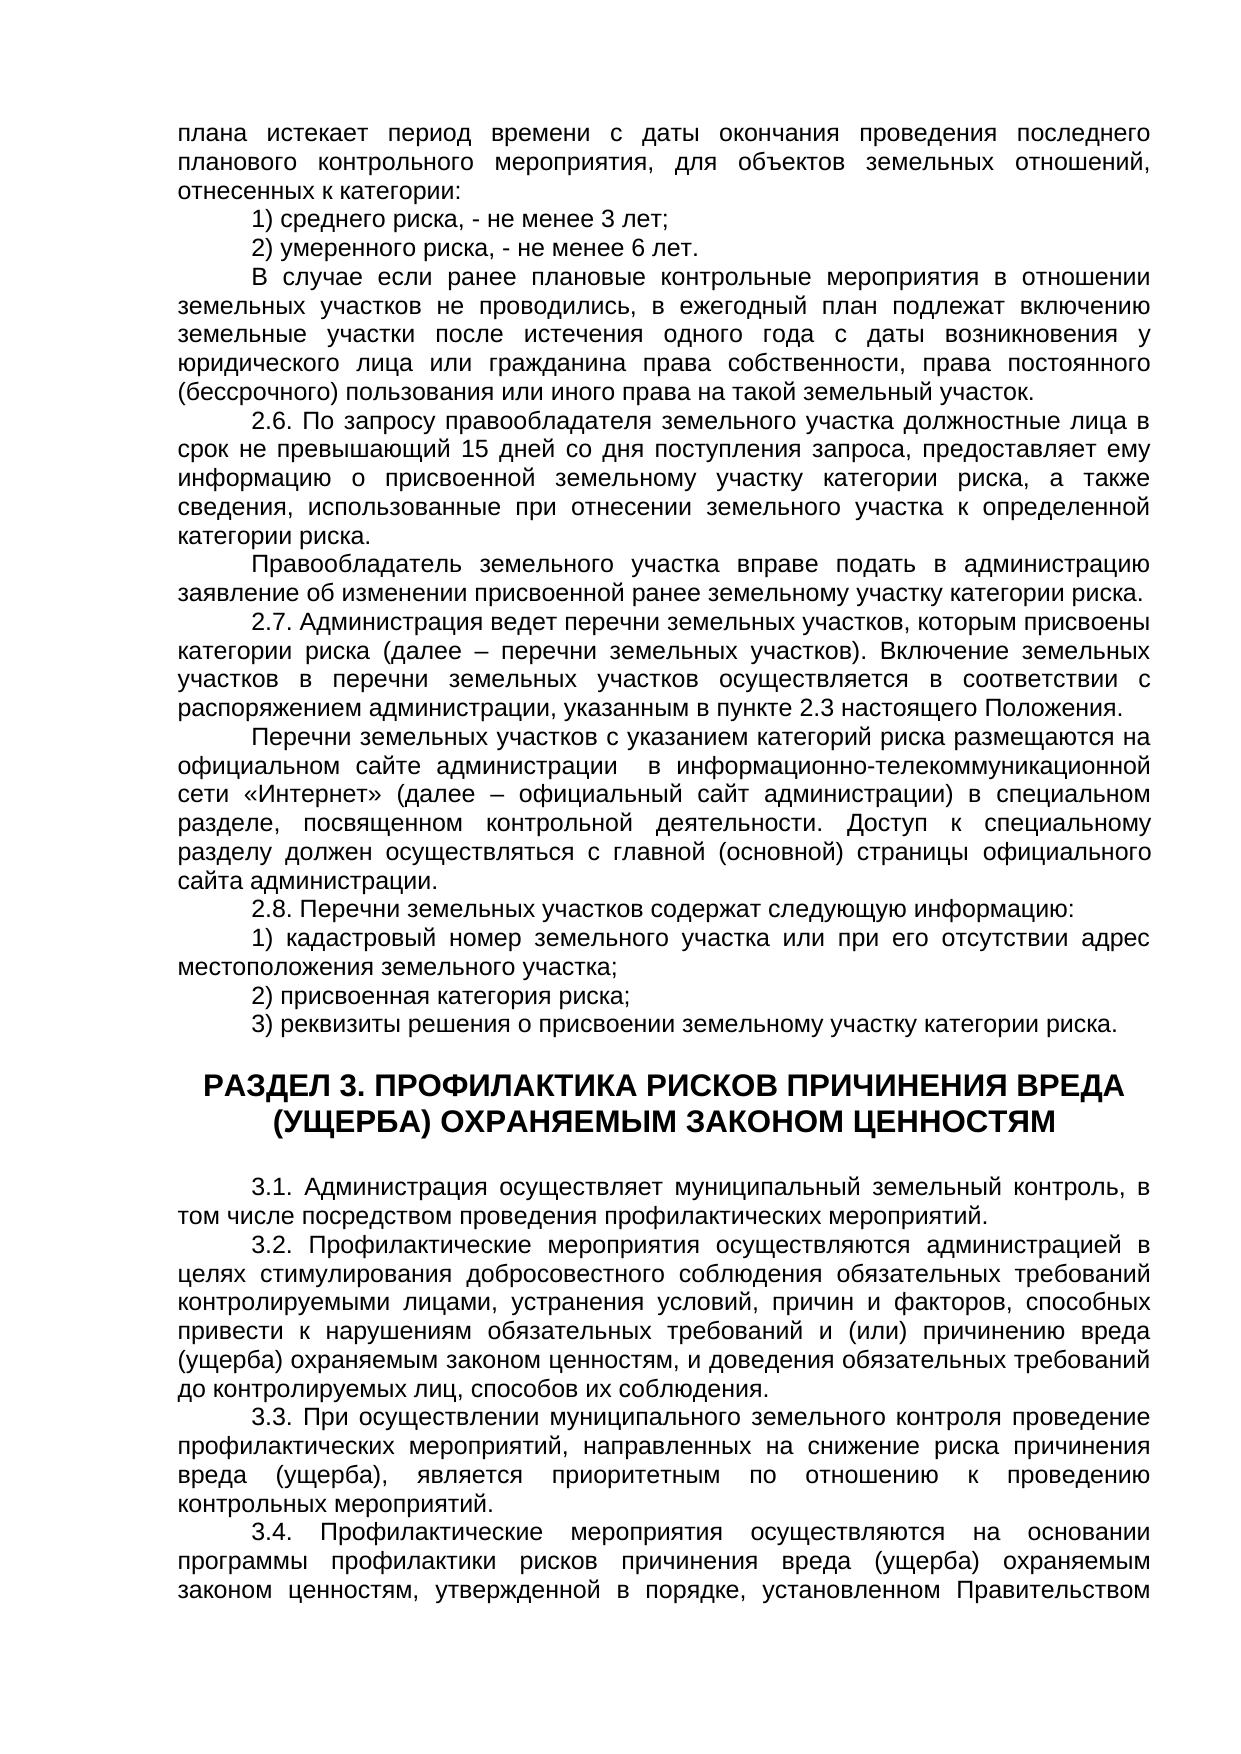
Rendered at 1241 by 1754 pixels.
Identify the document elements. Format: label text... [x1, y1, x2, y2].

text 3.2. Профилактические мероприятия осуществляются администрацией в целях стимулирования добросовестного соблюдения обязательных требований контролируемыми лицами, устранения условий, причин и факторов, способных привести к нарушениям обязательных требований и (или) причинению вреда (ущерба) охраняемым законом ценностям, и доведения обязательных требований до контролируемых лиц, способов их соблюдения. [177, 1230, 1152, 1402]
text 3.3. При осуществлении муниципального земельного контроля проведение профилактических мероприятий, направленных на снижение риска причинения вреда (ущерба), является приоритетным по отношению к проведению контрольных мероприятий. [177, 1402, 1152, 1517]
text 2.6. По запросу правообладателя земельного участка должностные лица в срок не превышающий 15 дней со дня поступления запроса, предоставляет ему информацию о присвоенной земельному участку категории риска, а также сведения, использованные при отнесении земельного участка к определенной категории риска. [177, 406, 1152, 549]
text Правообладатель земельного участка вправе подать в администрацию заявление об изменении присвоенной ранее земельному участку категории риска. [177, 549, 1152, 607]
text 3.1. Администрация осуществляет муниципальный земельный контроль, в том числе посредством проведения профилактических мероприятий. [177, 1172, 1152, 1230]
text Перечни земельных участков с указанием категорий риска размещаются на официальном сайте администрации в информационно-телекоммуникационной сети «Интернет» (далее – официальный сайт администрации) в специальном разделе, посвященном контрольной деятельности. Доступ к специальному разделу должен осуществляться с главной (основной) страницы официального сайта администрации. [177, 722, 1152, 837]
text 3) реквизиты решения о присвоении земельному участку категории риска. [177, 1009, 1152, 1038]
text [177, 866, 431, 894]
text В случае если ранее плановые контрольные мероприятия в отношении земельных участков не проводились, в ежегодный план подлежат включению земельные участки после истечения одного года с даты возникновения у юридического лица или гражданина права собственности, права постоянного (бессрочного) пользования или иного права на такой земельный участок. [177, 262, 1152, 406]
text 1) среднего риска, - не менее 3 лет; [177, 204, 1152, 233]
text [177, 1517, 1152, 1603]
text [177, 118, 1152, 204]
text 2.7. Администрация ведет перечни земельных участков, которым присвоены категории риска (далее – перечни земельных участков). Включение земельных участков в перечни земельных участков осуществляется в соответствии с распоряжением администрации, указанным в пункте 2.3 настоящего Положения. [177, 607, 1152, 722]
text Перечни земельных участков с указанием категорий риска размещаются на официальном сайте администрации в информационно-телекоммуникационной сети «Интернет» (далее – официальный сайт администрации) в специальном разделе, посвященном контрольной деятельности. Доступ к специальному разделу должен осуществляться с главной (основной) страницы официального сайта администрации. [438, 837, 1152, 894]
text 2) умеренного риска, - не менее 6 лет. [177, 233, 1152, 262]
text 1) кадастровый номер земельного участка или при его отсутствии адрес местоположения земельного участка; [177, 923, 1152, 981]
text 2.8. Перечни земельных участков содержат следующую информацию: [177, 894, 1152, 923]
text 2) присвоенная категория риска; [177, 981, 1152, 1009]
text РАЗДЕЛ 3. ПРОФИЛАКТИКА РИСКОВ ПРИЧИНЕНИЯ ВРЕДА (УЩЕРБА) ОХРАНЯЕМЫМ ЗАКОНОМ ЦЕННОСТЯМ [177, 1067, 1152, 1139]
